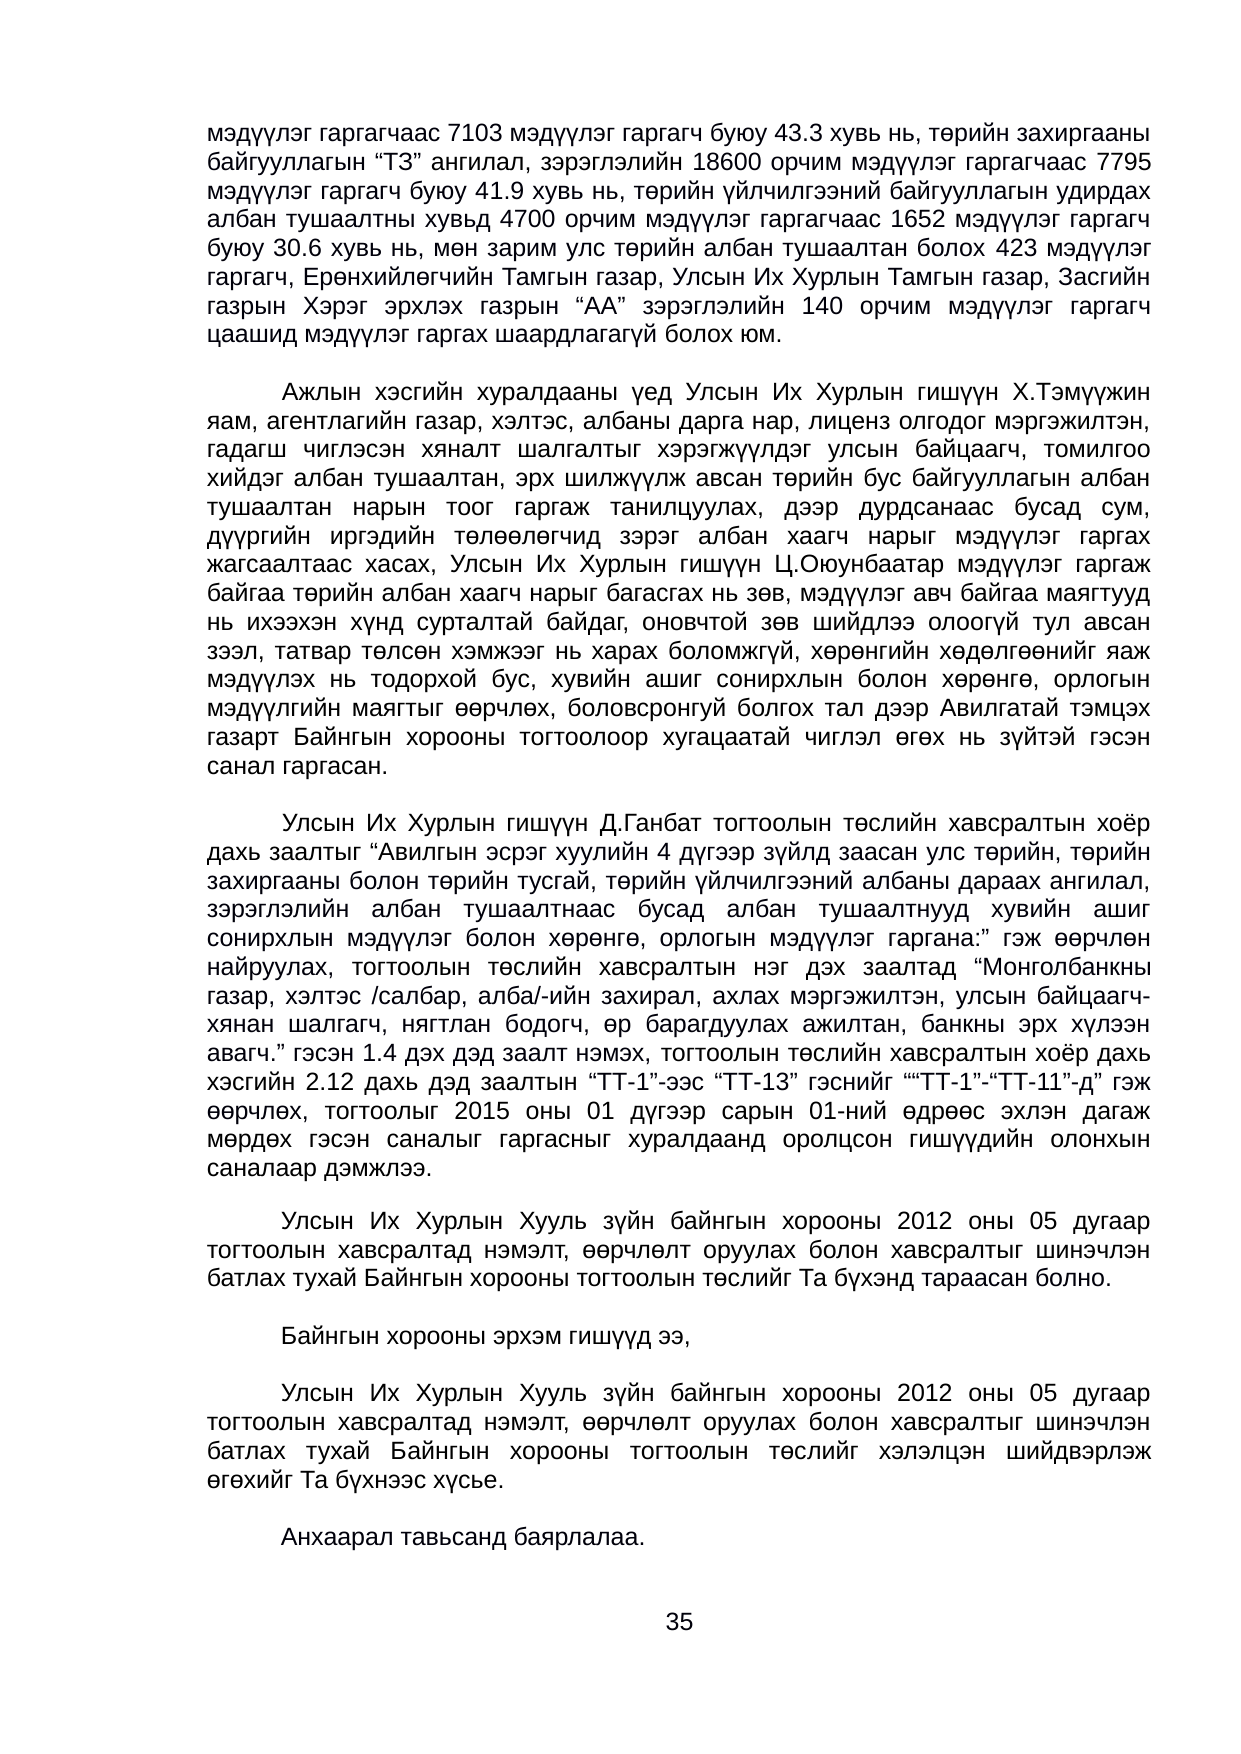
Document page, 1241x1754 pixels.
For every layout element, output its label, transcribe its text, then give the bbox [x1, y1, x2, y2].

text Ажлын хэсгийн хуралдааны үед Улсын Их Хурлын гишүүн Х.Тэмүүжин яам, агентлагийн газар, хэлтэс, албаны дарга нар, лиценз олгодог мэргэжилтэн, гадагш чиглэсэн хяналт шалгалтыг хэрэгжүүлдэг улсын байцаагч, томилгоо хийдэг албан тушаалтан, эрх шилжүүлж авсан төрийн бус байгууллагын албан тушаалтан нарын тоог гаргаж танилцуулах, дээр дурдсанаас бусад сум, дүүргийн иргэдийн төлөөлөгчид зэрэг албан хаагч нарыг мэдүүлэг гаргах жагсаалтаас хасах, Улсын Их Хурлын гишүүн Ц.Оюунбаатар мэдүүлэг гаргаж байгаа төрийн албан хаагч нарыг багасгах нь зөв, мэдүүлэг авч байгаа маягтууд нь ихээхэн хүнд сурталтай байдаг, оновчтой зөв шийдлээ олоогүй тул авсан зээл, татвар төлсөн хэмжээг нь харах боломжгүй, хөрөнгийн хөдөлгөөнийг яаж мэдүүлэх нь тодорхой бус, хувийн ашиг сонирхлын болон хөрөнгө, орлогын мэдүүлгийн маягтыг өөрчлөх, боловсронгуй болгох тал дээр Авилгатай тэмцэх газарт Байнгын хорооны тогтоолоор хугацаатай чиглэл өгөх нь зүйтэй гэсэн санал гаргасан. [207, 377, 1152, 779]
text Байнгын хорооны эрхэм гишүүд ээ, [207, 1321, 1152, 1349]
text Улсын Их Хурлын Хууль зүйн байнгын хорооны 2012 оны 05 дугаар тогтоолын хавсралтад нэмэлт, өөрчлөлт оруулах болон хавсралтыг шинэчлэн батлах тухай Байнгын хорооны тогтоолын төслийг Та бүхэнд тараасан болно. [207, 1206, 1152, 1292]
text Улсын Их Хурлын Хууль зүйн байнгын хорооны 2012 оны 05 дугаар тогтоолын хавсралтад нэмэлт, өөрчлөлт оруулах болон хавсралтыг шинэчлэн батлах тухай Байнгын хорооны тогтоолын төслийг хэлэлцэн шийдвэрлэж өгөхийг Та бүхнээс хүсье. [207, 1378, 1152, 1493]
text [207, 118, 1152, 348]
list Улсын Их Хурлын гишүүн Д.Ганбат тогтоолын төслийн хавсралтын хоёр дахь заалтыг “Авилгын эсрэг хуулийн 4 дүгээр зүйлд заасан улс төрийн, төрийн захиргааны болон төрийн тусгай, төрийн үйлчилгээний албаны дараах ангилал, зэрэглэлийн албан тушаалтнаас бусад албан тушаалтнууд хувийн ашиг сонирхлын мэдүүлэг болон хөрөнгө, орлогын мэдүүлэг гаргана:” гэж өөрчлөн найруулах, тогтоолын төслийн хавсралтын нэг дэх заалтад “Монголбанкны газар, хэлтэс /салбар, алба/-ийн захирал, ахлах мэргэжилтэн, улсын байцаагч-хянан шалгагч, нягтлан бодогч, өр барагдуулах ажилтан, банкны эрх хүлээн авагч.” гэсэн 1.4 дэх дэд заалт нэмэх, тогтоолын төслийн хавсралтын хоёр дахь хэсгийн 2.12 дахь дэд заалтын “ТТ-1”-ээс “ТТ-13” гэснийг ““ТТ-1”-“ТТ-11”-д” гэж өөрчлөх, тогтоолыг 2015 оны 01 дүгээр сарын 01-ний өдрөөс эхлэн дагаж мөрдөх гэсэн саналыг гаргасныг хуралдаанд оролцсон гишүүдийн олонхын саналаар дэмжлээ. [207, 808, 1152, 1182]
text Анхаарал тавьсанд баярлалаа. [207, 1522, 1152, 1551]
